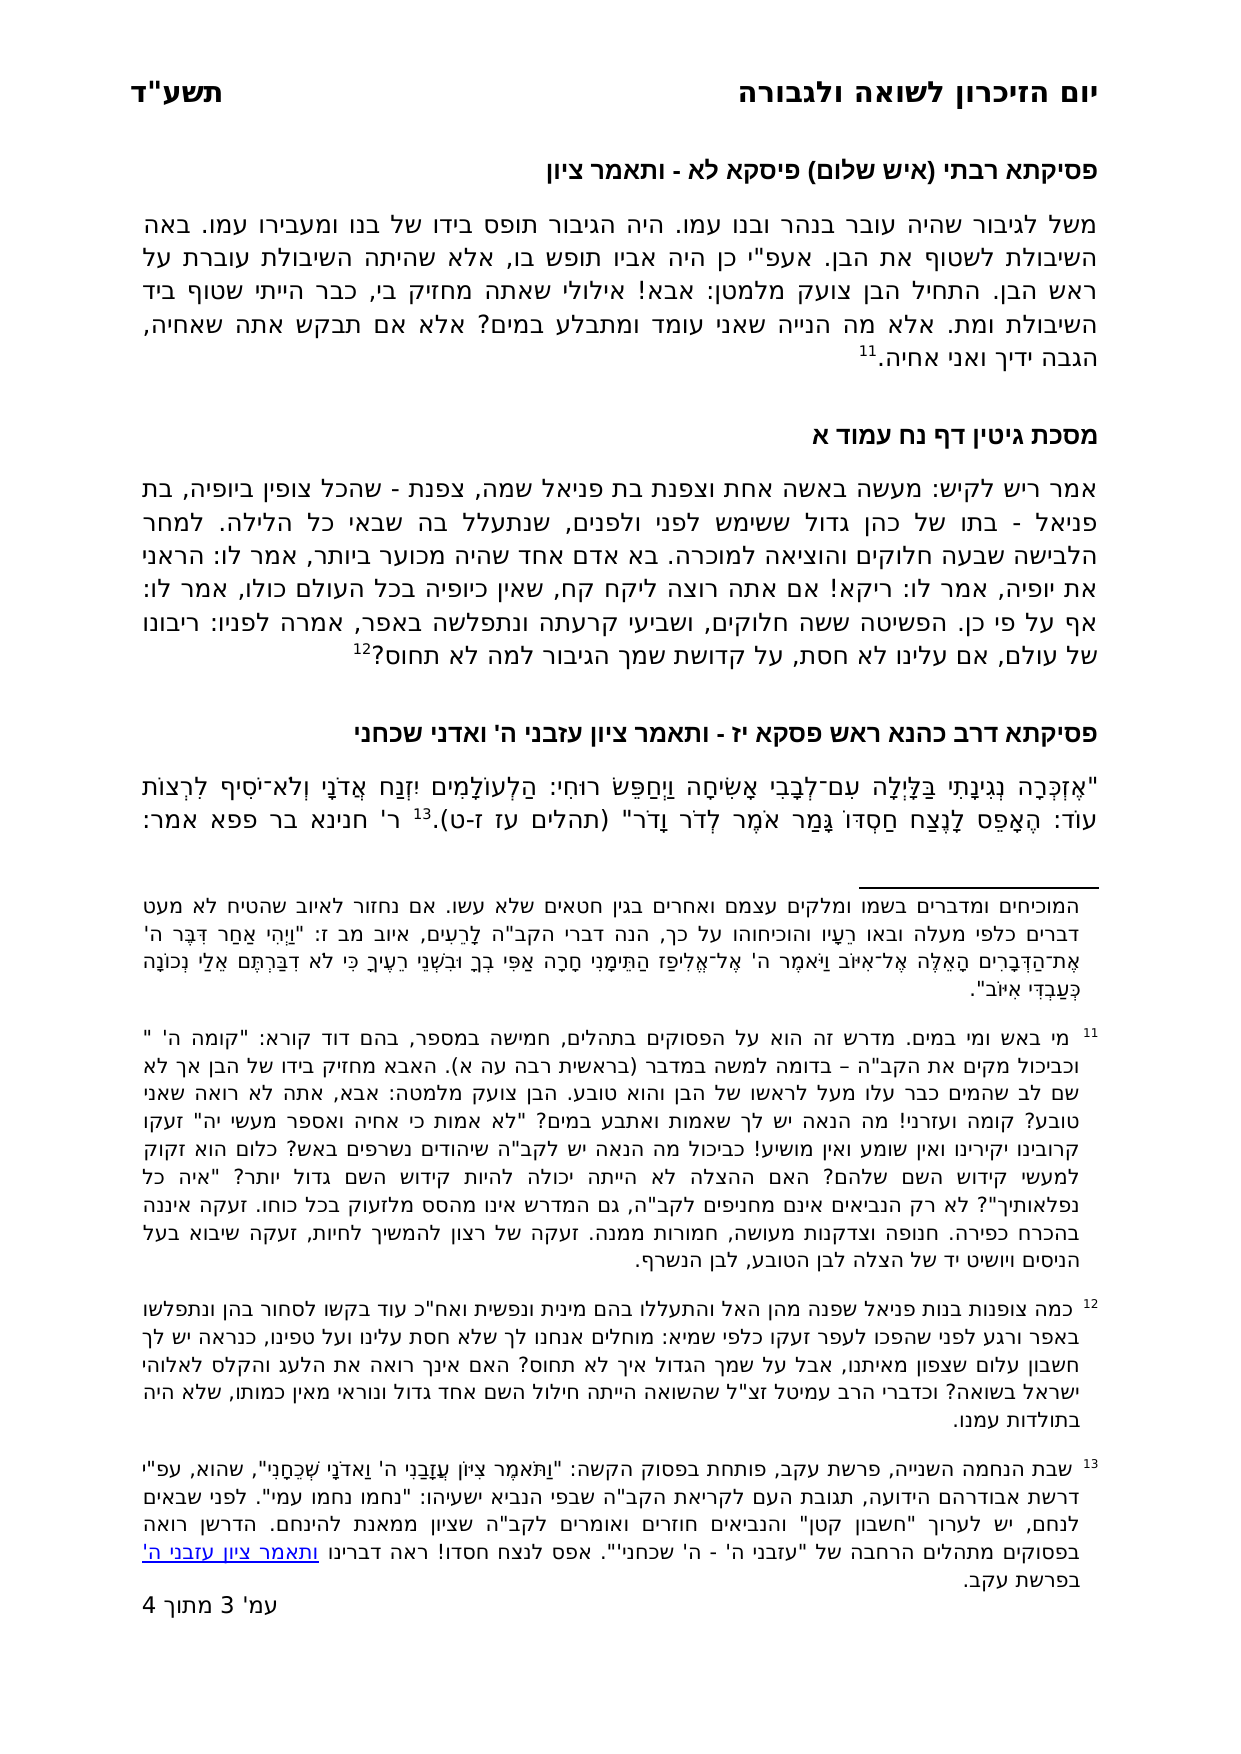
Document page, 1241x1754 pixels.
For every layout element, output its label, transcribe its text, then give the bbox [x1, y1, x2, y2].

text פסיקתא דרב כהנא ראש פסקא יז - ותאמר ציון עזבני ה' ואדני שכחני [142, 716, 1098, 747]
text פסיקתא רבתי (איש שלום) פיסקא לא - ותאמר ציון [142, 153, 1098, 185]
text "אֶזְכְּרָה נְגִינָתִי בַּלָּיְלָה עִם־לְבָבִי אָשִׂיחָה וַיְחַפֵּשׂ רוּחִי: הַלְעוֹלָמִים יִזְנַח אֲדֹנָי וְלֹא־יֹסִיף לִרְצוֹת עוֹד: הֶאָפֵס לָנֶצַח חַסְדּוֹ גָּמַר אֹמֶר לְדֹר וָדֹר" (תהלים עז ז-ט). ר' חנינא בר פפא אמר: נגמר אותו הדבר שדברת למשה בסיני: "וחנותי את אשר אחון ורחמתי את אשר ארחם". ור' סימון אמר: הא חסילה (מחוסל) והא מסכמה (מוסכם) עם ירמיה שאמר: "כי אספתי את שלומי מאת העם הזה נאום ה' את החסד ואת הרחמים" (ירמיה טז ה). "השכח חנות אל אם קפץ באף רחמיו סלה" (תהלים שם בהמשך), השכחת שאתה חנון, אל חנון ורחום ה' ארך אפים ... [142, 768, 1098, 835]
text אמר ריש לקיש: מעשה באשה אחת וצפנת בת פניאל שמה, צפנת - שהכל צופין ביופיה, בת פניאל - בתו של כהן גדול ששימש לפני ולפנים, שנתעלל בה שבאי כל הלילה. למחר הלבישה שבעה חלוקים והוציאה למוכרה. בא אדם אחד שהיה מכוער ביותר, אמר לו: הראני את יופיה, אמר לו: ריקא! אם אתה רוצה ליקח קח, שאין כיופיה בכל העולם כולו, אמר לו: אף על פי כן. הפשיטה ששה חלוקים, ושביעי קרעתה ונתפלשה באפר, אמרה לפניו: ריבונו של עולם, אם עלינו לא חסת, על קדושת שמך הגיבור למה לא תחוס? [142, 470, 1098, 670]
text משל לגיבור שהיה עובר בנהר ובנו עמו. היה הגיבור תופס בידו של בנו ומעבירו עמו. באה השיבולת לשטוף את הבן. אעפ"י כן היה אביו תופש בו, אלא שהיתה השיבולת עוברת על ראש הבן. התחיל הבן צועק מלמטן: אבא! אילולי שאתה מחזיק בי, כבר הייתי שטוף ביד השיבולת ומת. אלא מה הנייה שאני עומד ומתבלע במים? אלא אם תבקש אתה שאחיה, הגבה ידיך ואני אחיה. [142, 206, 1098, 372]
text מסכת גיטין דף נח עמוד א [142, 418, 1098, 449]
